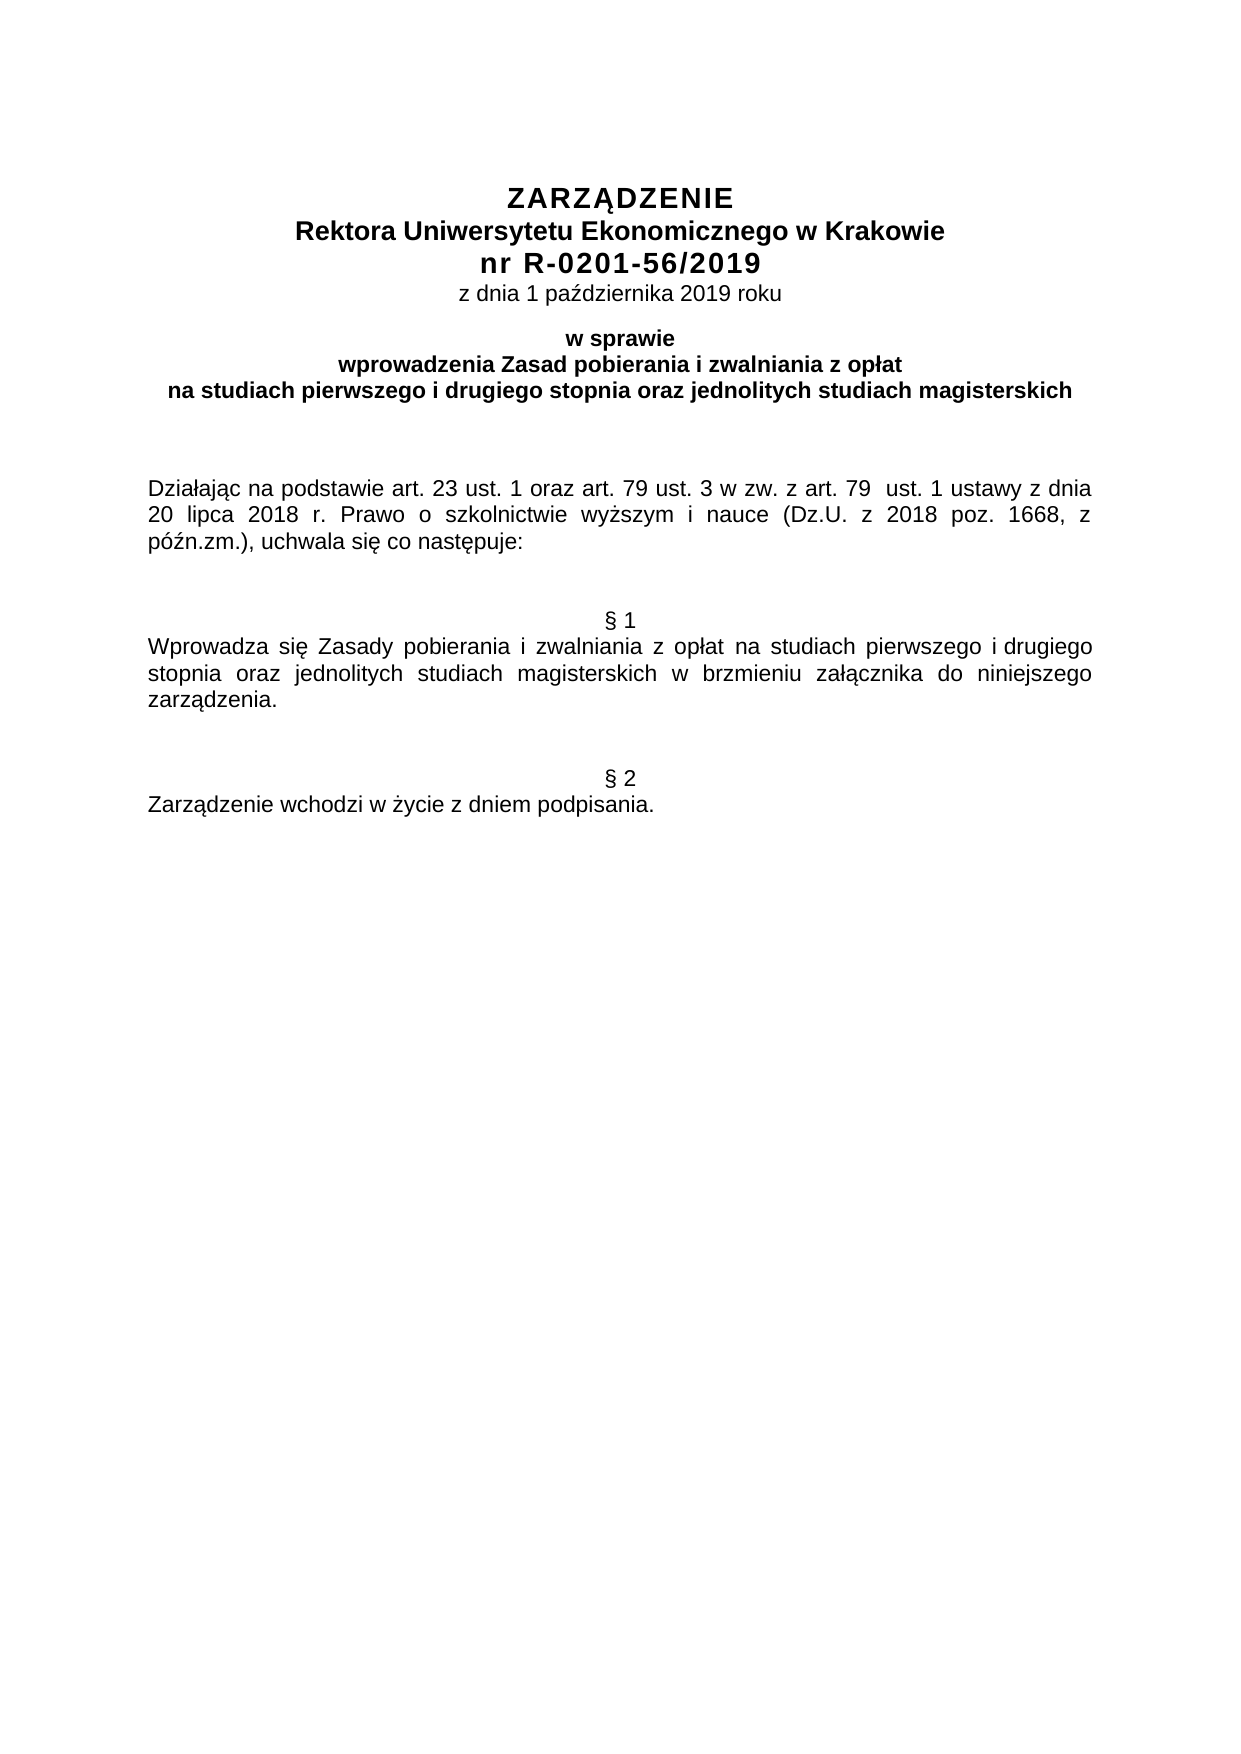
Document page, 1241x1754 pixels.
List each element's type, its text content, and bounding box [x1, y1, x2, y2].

text Zarządzenie wchodzi w życie z dniem podpisania. [148, 791, 1093, 818]
text § 1 [148, 607, 1093, 633]
text Rektora Uniwersytetu Ekonomicznego w Krakowie [148, 215, 1093, 246]
text w sprawie [148, 324, 1093, 351]
text § 2 [148, 765, 1093, 791]
text ZARZĄDZENIE [148, 181, 1093, 215]
text nr R-0201-56/2019 [148, 246, 1093, 279]
text na studiach pierwszego i drugiego stopnia oraz jednolitych studiach magisterskich [148, 377, 1093, 404]
text wprowadzenia Zasad pobierania i zwalniania z opłat [148, 351, 1093, 377]
text Działając na podstawie art. 23 ust. 1 oraz art. 79 ust. 3 w zw. z art. 79 ust. 1 ustawy z dnia 20 lipca 2018 r. Prawo o szkolnictwie wyższym i nauce (Dz.U. z 2018 poz. 1668, z późn.zm.), uchwala się co następuje: [148, 475, 1093, 554]
text z dnia 1 października 2019 roku [148, 279, 1093, 306]
text Wprowadza się Zasady pobierania i zwalniania z opłat na studiach pierwszego i drugiego stopnia oraz jednolitych studiach magisterskich w brzmieniu załącznika do niniejszego zarządzenia. [148, 633, 1093, 712]
